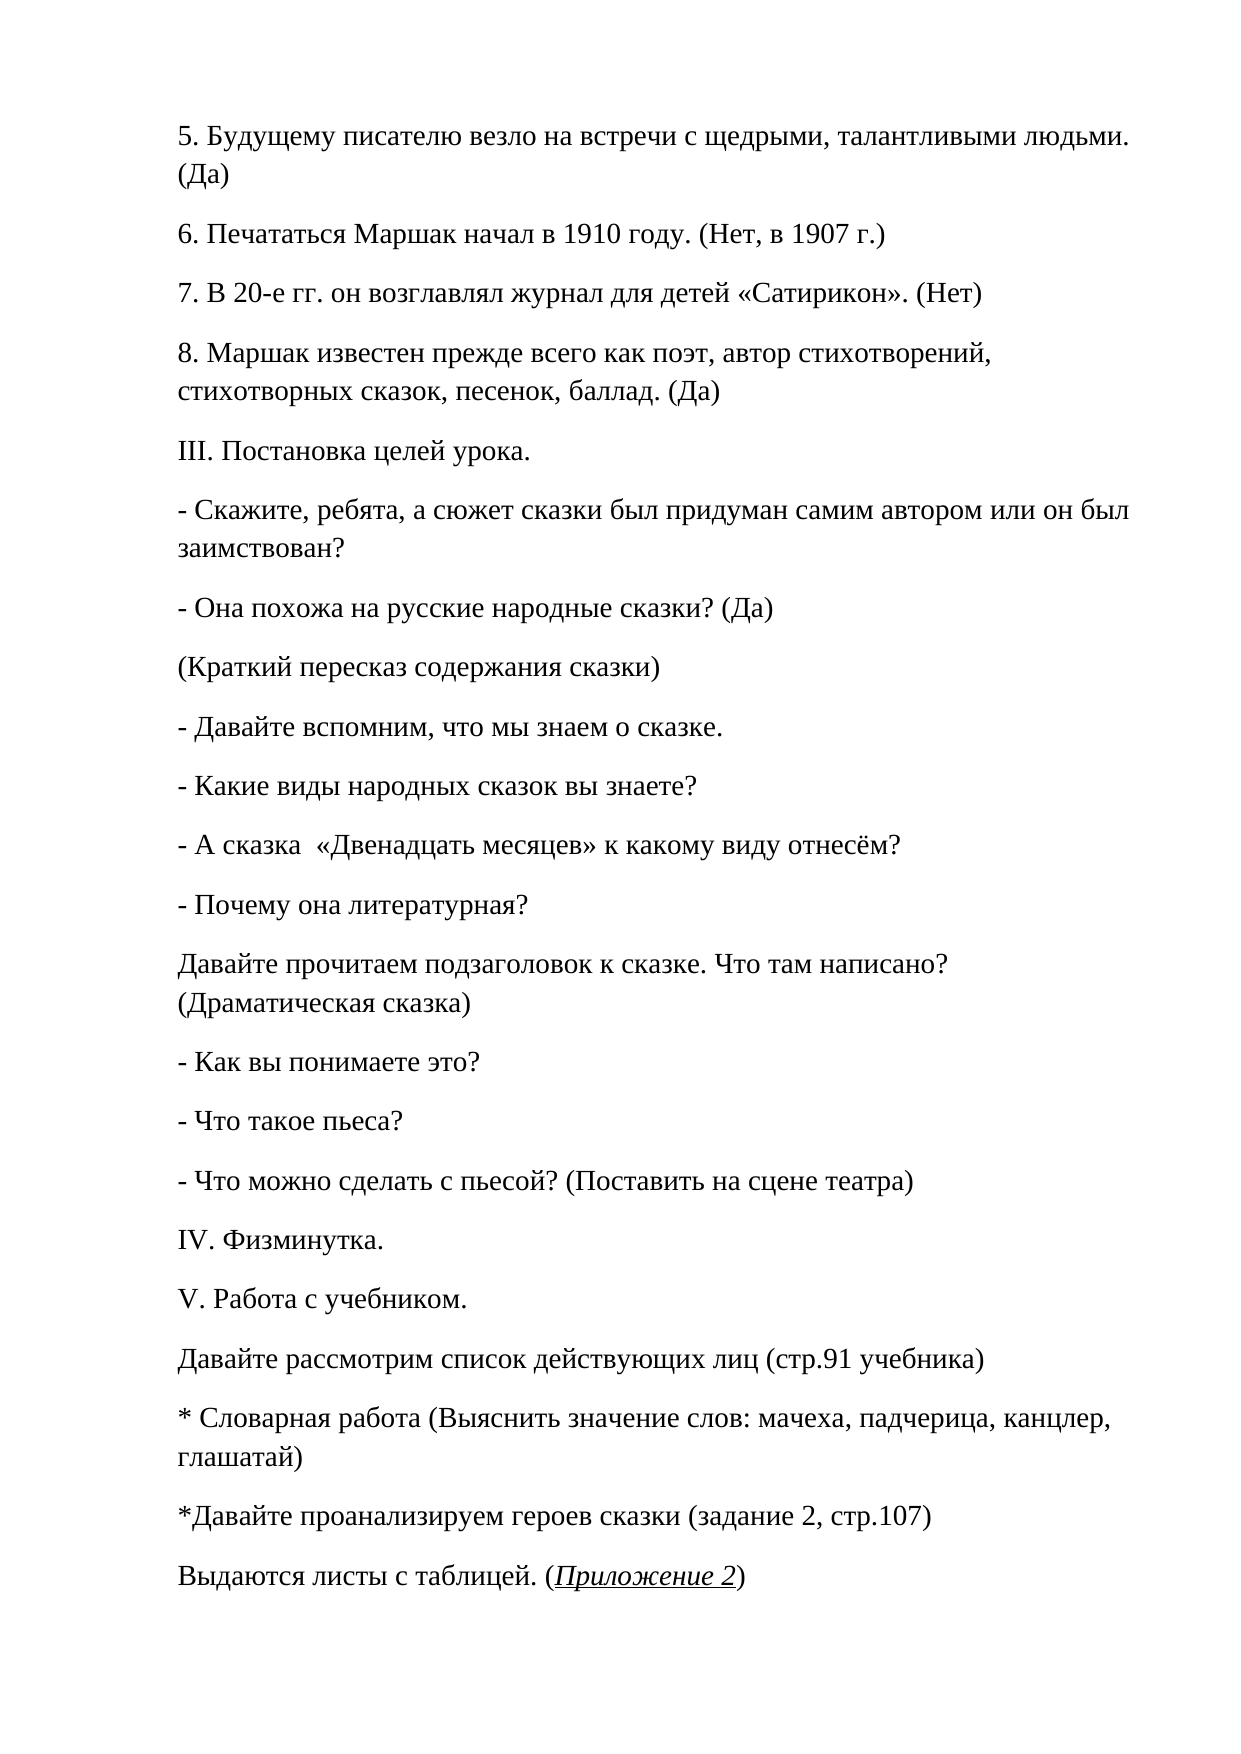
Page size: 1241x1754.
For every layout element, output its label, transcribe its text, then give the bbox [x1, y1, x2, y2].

text - Она похожа на русские народные сказки? (Да) [177, 590, 1152, 623]
text Давайте рассмотрим список действующих лиц (стр.91 учебника) [177, 1341, 1152, 1374]
text V. Работа с учебником. [177, 1282, 1152, 1315]
text Давайте прочитаем подзаголовок к сказке. Что там написано? (Драматическая сказка) [177, 946, 1152, 1018]
text 6. Печататься Маршак начал в 1910 году. (Нет, в 1907 г.) [177, 216, 1152, 249]
text (Краткий пересказ содержания сказки) [177, 649, 1152, 683]
text 8. Маршак известен прежде всего как поэт, автор стихотворений, стихотворных сказок, песенок, баллад. (Да) [177, 335, 1152, 407]
text - Давайте вспомним, что мы знаем о сказке. [177, 709, 1152, 742]
text - Как вы понимаете это? [177, 1044, 1152, 1078]
text - Скажите, ребята, а сюжет сказки был придуман самим автором или он был заимствован? [177, 492, 1152, 564]
text *Давайте проанализируем героев сказки (задание 2, стр.107) [177, 1498, 1152, 1532]
text 7. В 20-е гг. он возглавлял журнал для детей «Сатирикон». (Нет) [177, 275, 1152, 309]
text 5. Будущему писателю везло на встречи с щедрыми, талантливыми людьми. (Да) [177, 118, 1152, 190]
text Выдаются листы с таблицей. (Приложение 2) [177, 1558, 1152, 1591]
text III. Постановка целей урока. [177, 433, 1152, 466]
text * Словарная работа (Выяснить значение слов: мачеха, падчерица, канцлер, глашатай) [177, 1400, 1152, 1472]
text - Почему она литературная? [177, 887, 1152, 920]
text - Какие виды народных сказок вы знаете? [177, 768, 1152, 802]
text - А сказка «Двенадцать месяцев» к какому виду отнесём? [177, 827, 1152, 861]
text - Что можно сделать с пьесой? (Поставить на сцене театра) [177, 1163, 1152, 1196]
text IV. Физминутка. [177, 1222, 1152, 1256]
text - Что такое пьеса? [177, 1103, 1152, 1137]
